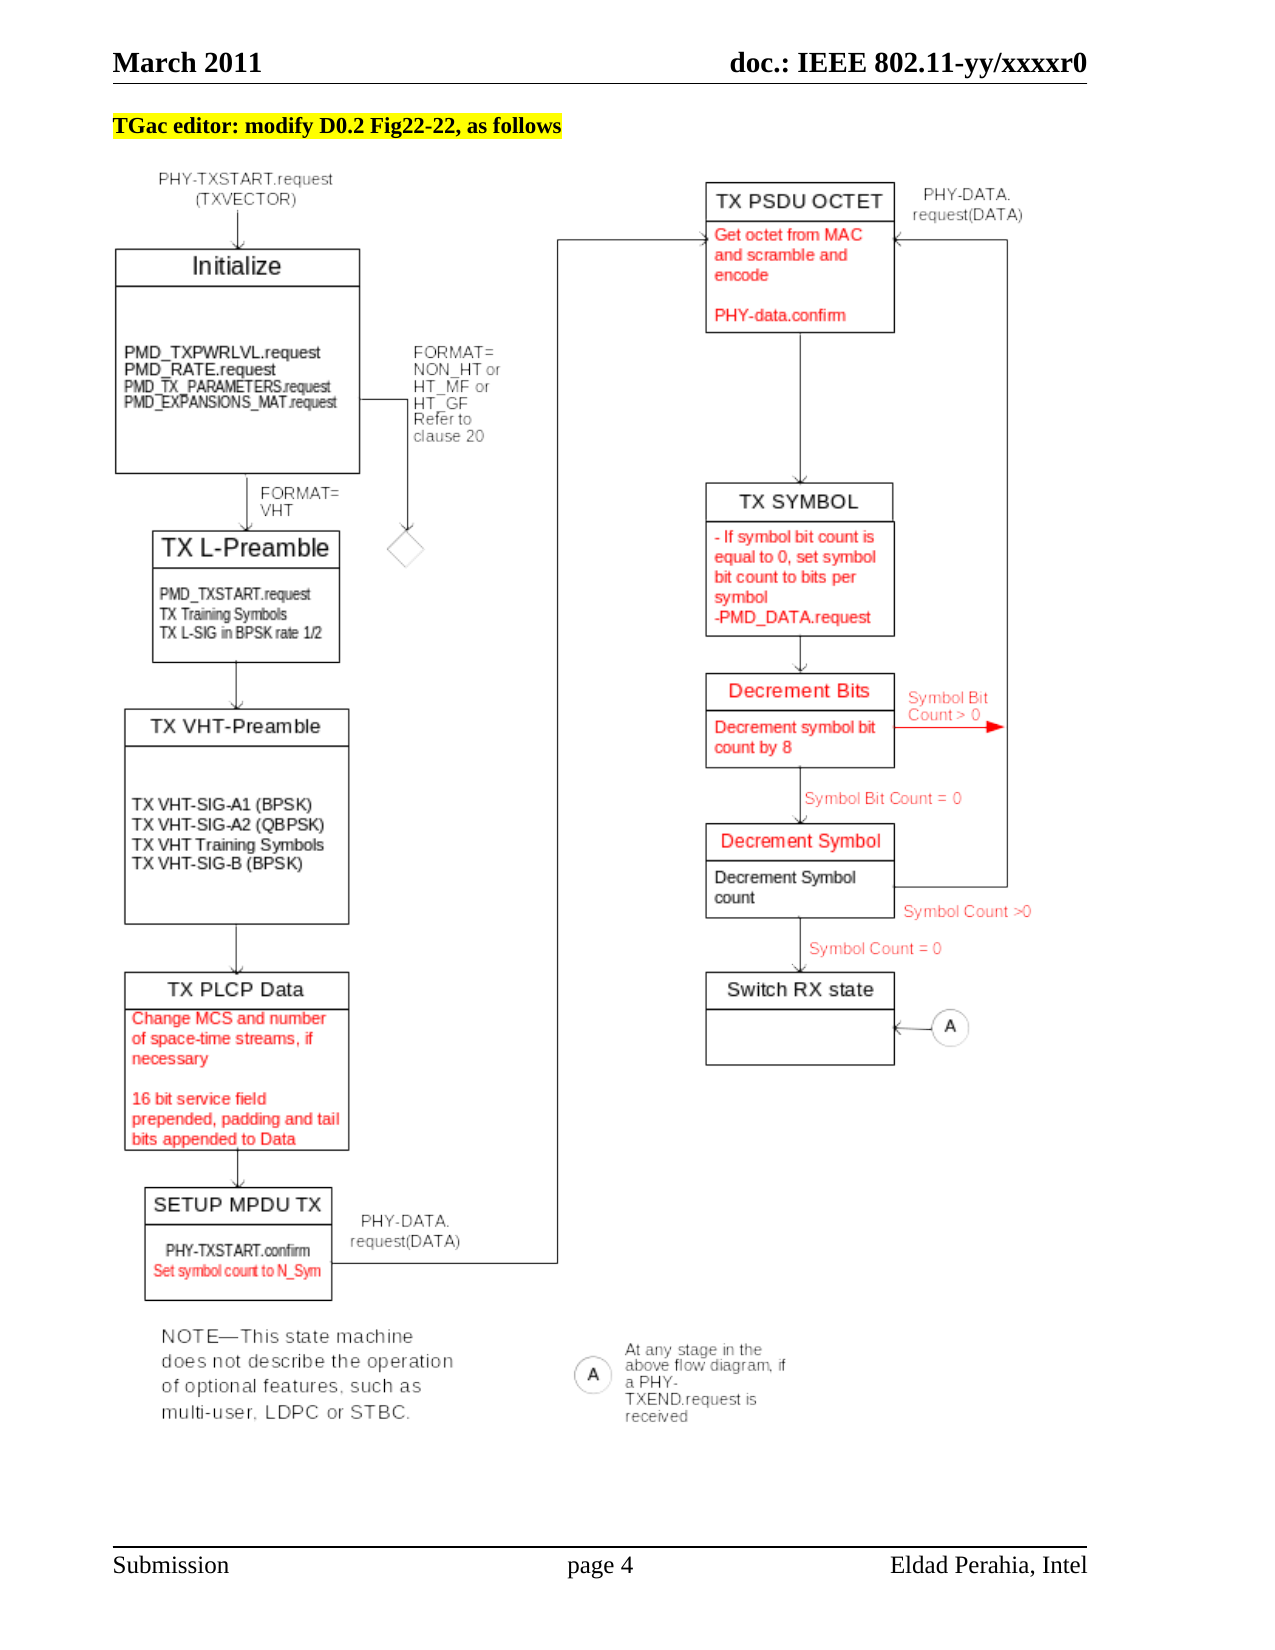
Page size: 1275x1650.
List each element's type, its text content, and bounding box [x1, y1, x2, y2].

text TGac editor: modify D0.2 Fig22-22, as follows [112, 112, 1087, 139]
